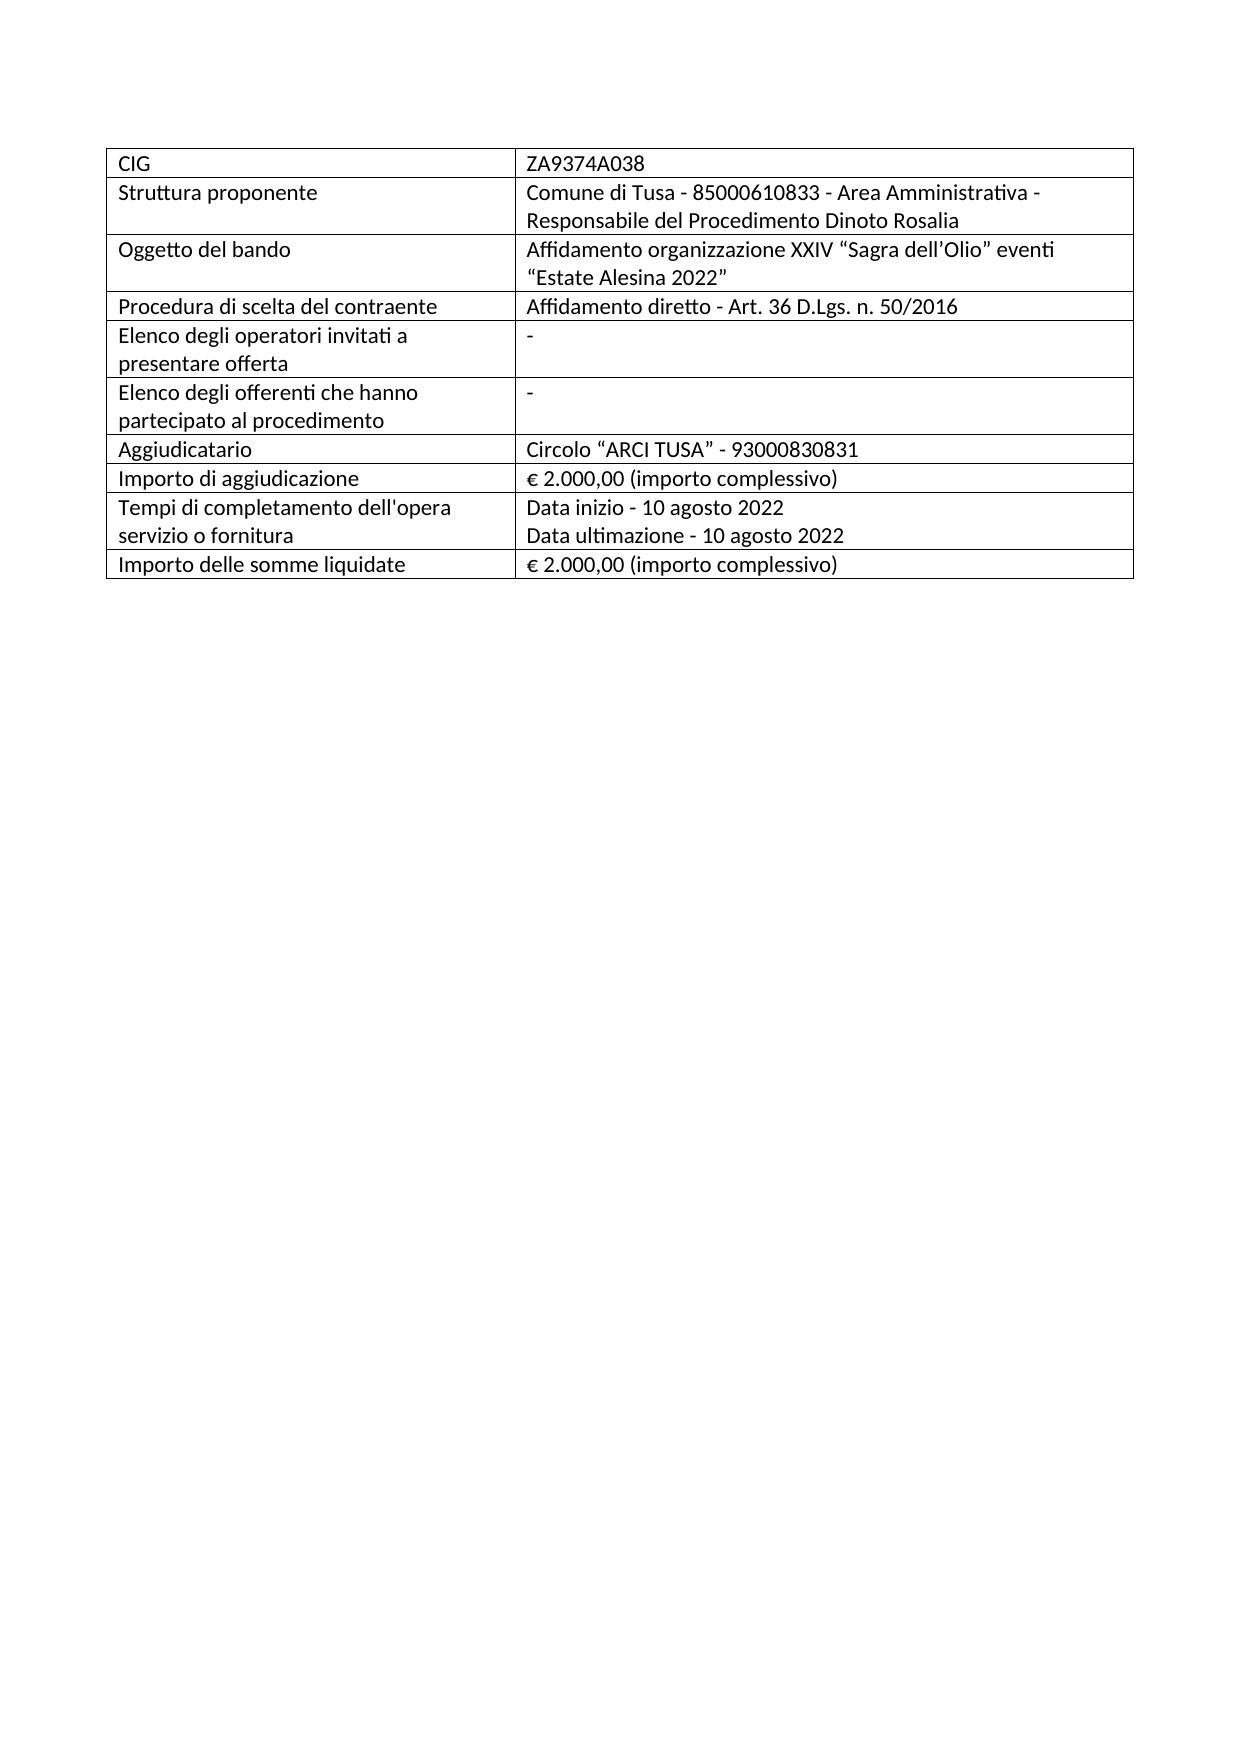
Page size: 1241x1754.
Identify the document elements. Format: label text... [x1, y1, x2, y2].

table_cell Procedura di scelta del contraente [107, 292, 515, 320]
table_cell Importo delle somme liquidate [107, 550, 515, 578]
table_cell Affidamento diretto - Art. 36 D.Lgs. n. 50/2016 [516, 292, 1133, 320]
table_cell Importo di aggiudicazione [107, 464, 515, 492]
table_header CIG [107, 149, 515, 177]
table_cell € 2.000,00 (importo complessivo) [516, 550, 1133, 578]
table_cell - [516, 321, 1133, 377]
table_cell Comune di Tusa - 85000610833 - Area Amministrativa - Responsabile del Procedimento Dinoto Rosalia [516, 178, 1133, 234]
table_cell € 2.000,00 (importo complessivo) [516, 464, 1133, 492]
table_cell Circolo “ARCI TUSA” - 93000830831 [516, 435, 1133, 463]
table_cell Oggetto del bando [107, 235, 515, 291]
table_cell Aggiudicatario [107, 435, 515, 463]
table_cell Elenco degli offerenti che hanno partecipato al procedimento [107, 378, 515, 434]
table_cell Data inizio - 10 agosto 2022 Data ultimazione - 10 agosto 2022 [516, 493, 1133, 549]
table_cell Elenco degli operatori invitati a presentare offerta [107, 321, 515, 377]
table_cell Tempi di completamento dell'opera servizio o fornitura [107, 493, 515, 549]
table_cell - [516, 378, 1133, 434]
table_cell Struttura proponente [107, 178, 515, 234]
table_cell Affidamento organizzazione XXIV “Sagra dell’Olio” eventi “Estate Alesina 2022” [516, 235, 1133, 291]
table_header ZA9374A038 [516, 149, 1133, 177]
